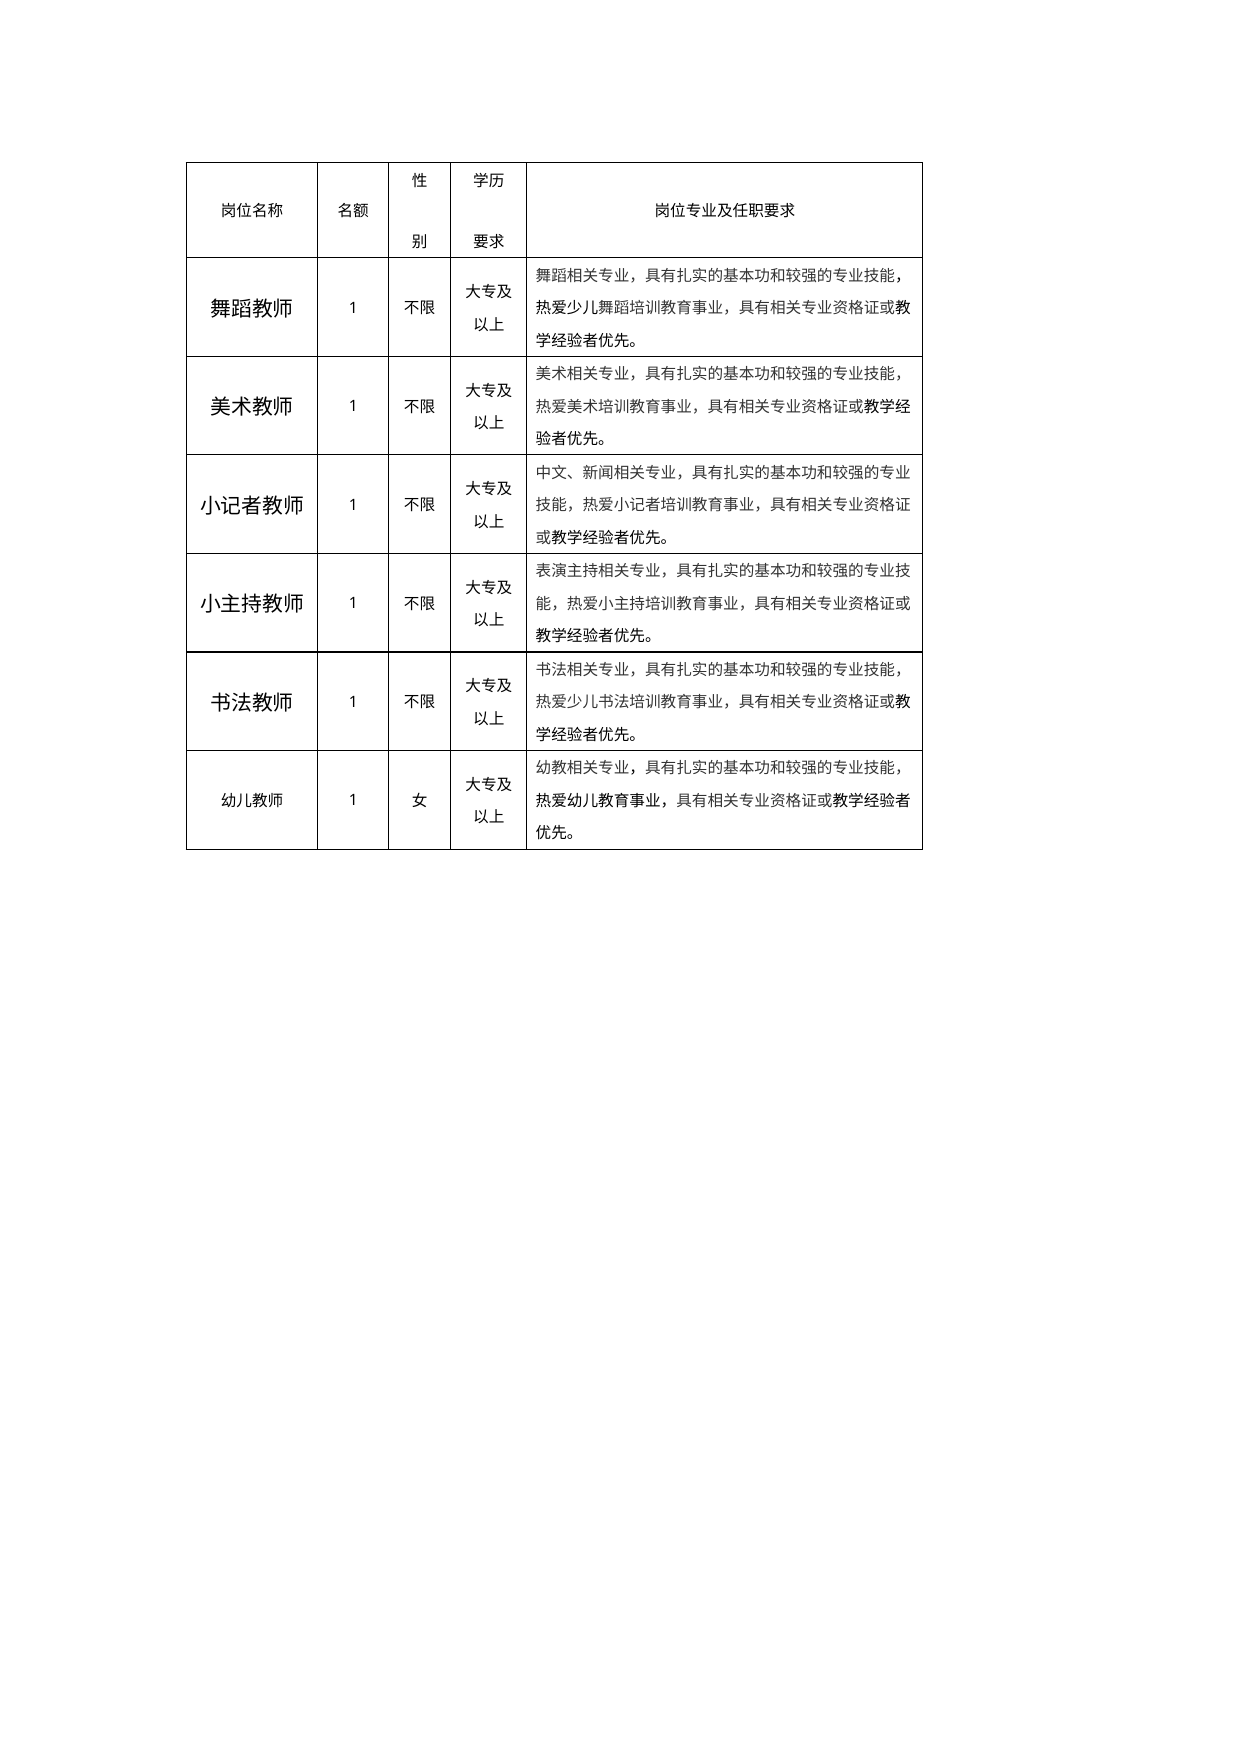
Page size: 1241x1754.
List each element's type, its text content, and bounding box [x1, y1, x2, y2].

table_cell 女 [389, 751, 450, 848]
table_cell 大专及以上 [451, 751, 526, 848]
table_cell 1 [318, 357, 388, 454]
table_cell 大专及以上 [451, 258, 526, 356]
table_cell 舞蹈相关专业，具有扎实的基本功和较强的专业技能，热爱少儿舞蹈培训教育事业，具有相关专业资格证或教学经验者优先。 [527, 258, 922, 356]
table_header 名额 [318, 163, 388, 257]
table_cell 中文、新闻相关专业，具有扎实的基本功和较强的专业技能，热爱小记者培训教育事业，具有相关专业资格证或教学经验者优先。 [527, 455, 922, 553]
table_cell 1 [318, 653, 388, 750]
table_header 学历 要求 [451, 163, 526, 257]
table_cell 幼教相关专业，具有扎实的基本功和较强的专业技能，热爱幼儿教育事业，具有相关专业资格证或教学经验者优先。 [527, 751, 922, 848]
table_cell 1 [318, 455, 388, 553]
table_cell 幼儿教师 [187, 751, 317, 848]
table_cell 大专及以上 [451, 554, 526, 651]
table_cell 舞蹈教师 [187, 258, 317, 356]
table_cell 书法教师 [187, 653, 317, 750]
table_cell 书法相关专业，具有扎实的基本功和较强的专业技能，热爱少儿书法培训教育事业，具有相关专业资格证或教学经验者优先。 [527, 653, 922, 750]
table_cell 小主持教师 [187, 554, 317, 651]
table_cell 大专及以上 [451, 357, 526, 454]
table_cell 不限 [389, 653, 450, 750]
table_cell 大专及以上 [451, 653, 526, 750]
table_header 岗位专业及任职要求 [527, 163, 922, 257]
table_cell 美术相关专业，具有扎实的基本功和较强的专业技能，热爱美术培训教育事业，具有相关专业资格证或教学经验者优先。 [527, 357, 922, 454]
table_cell 不限 [389, 357, 450, 454]
table_cell 不限 [389, 258, 450, 356]
table_cell 大专及以上 [451, 455, 526, 553]
table_cell 1 [318, 751, 388, 848]
table_header 性 别 [389, 163, 450, 257]
table_cell 不限 [389, 554, 450, 651]
table_cell 表演主持相关专业，具有扎实的基本功和较强的专业技能，热爱小主持培训教育事业，具有相关专业资格证或教学经验者优先。 [527, 554, 922, 651]
table_header 岗位名称 [187, 163, 317, 257]
table_cell 1 [318, 554, 388, 651]
table_cell 小记者教师 [187, 455, 317, 553]
table_cell 美术教师 [187, 357, 317, 454]
table_cell 不限 [389, 455, 450, 553]
table_cell 1 [318, 258, 388, 356]
